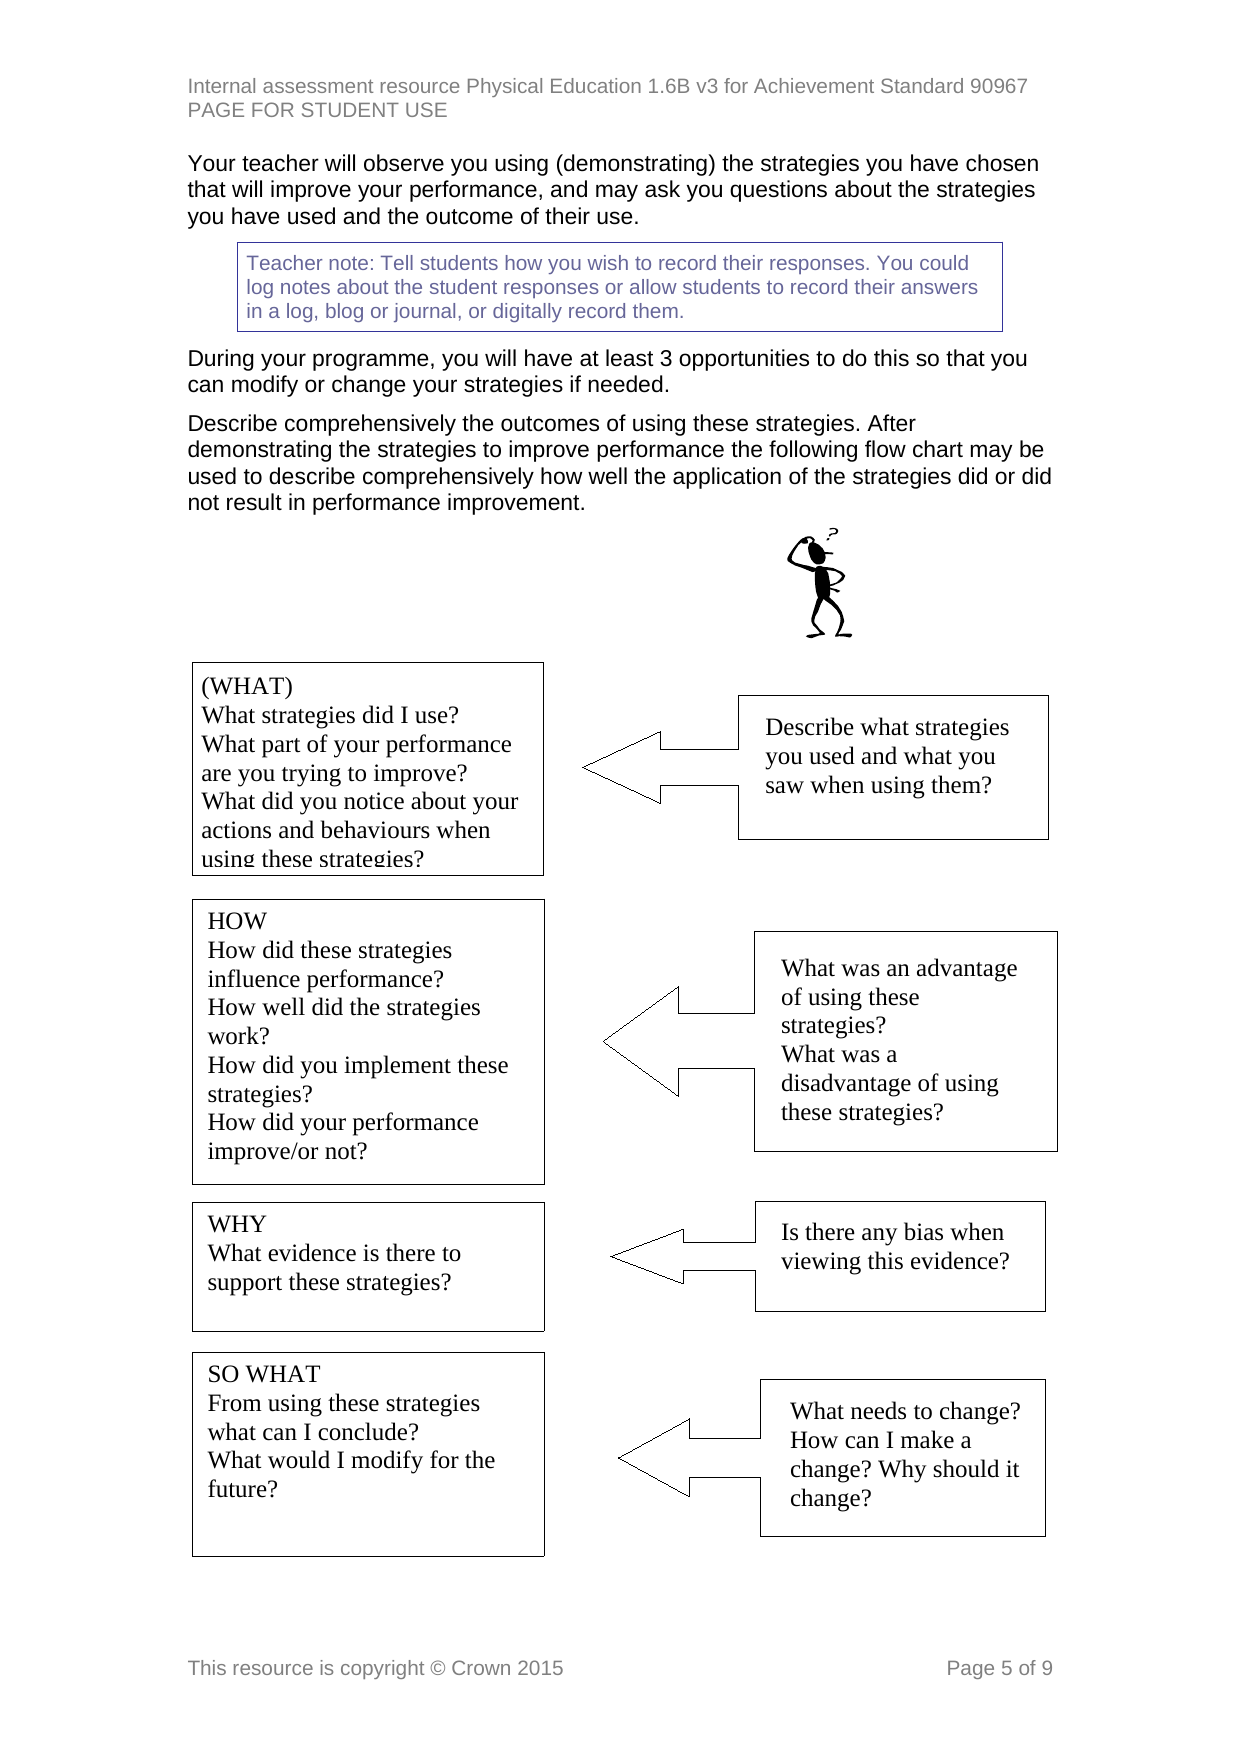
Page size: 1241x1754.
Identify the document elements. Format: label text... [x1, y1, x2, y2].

text Your teacher will observe you using (demonstrating) the strategies you have chosen that will improve your performance, and may ask you questions about the strategies you have used and the outcome of their use. [187, 150, 1053, 229]
text Teacher note: Tell students how you wish to record their responses. You could log notes about the student responses or allow students to record their answers in a log, blog or journal, or digitally record them. [238, 243, 1002, 331]
text During your programme, you will have at least 3 opportunities to do this so that you can modify or change your strategies if needed. [187, 345, 1053, 397]
text Describe comprehensively the outcomes of using these strategies. After demonstrating the strategies to improve performance the following flow chart may be used to describe comprehensively how well the application of the strategies did or did not result in performance improvement. [187, 410, 1053, 515]
